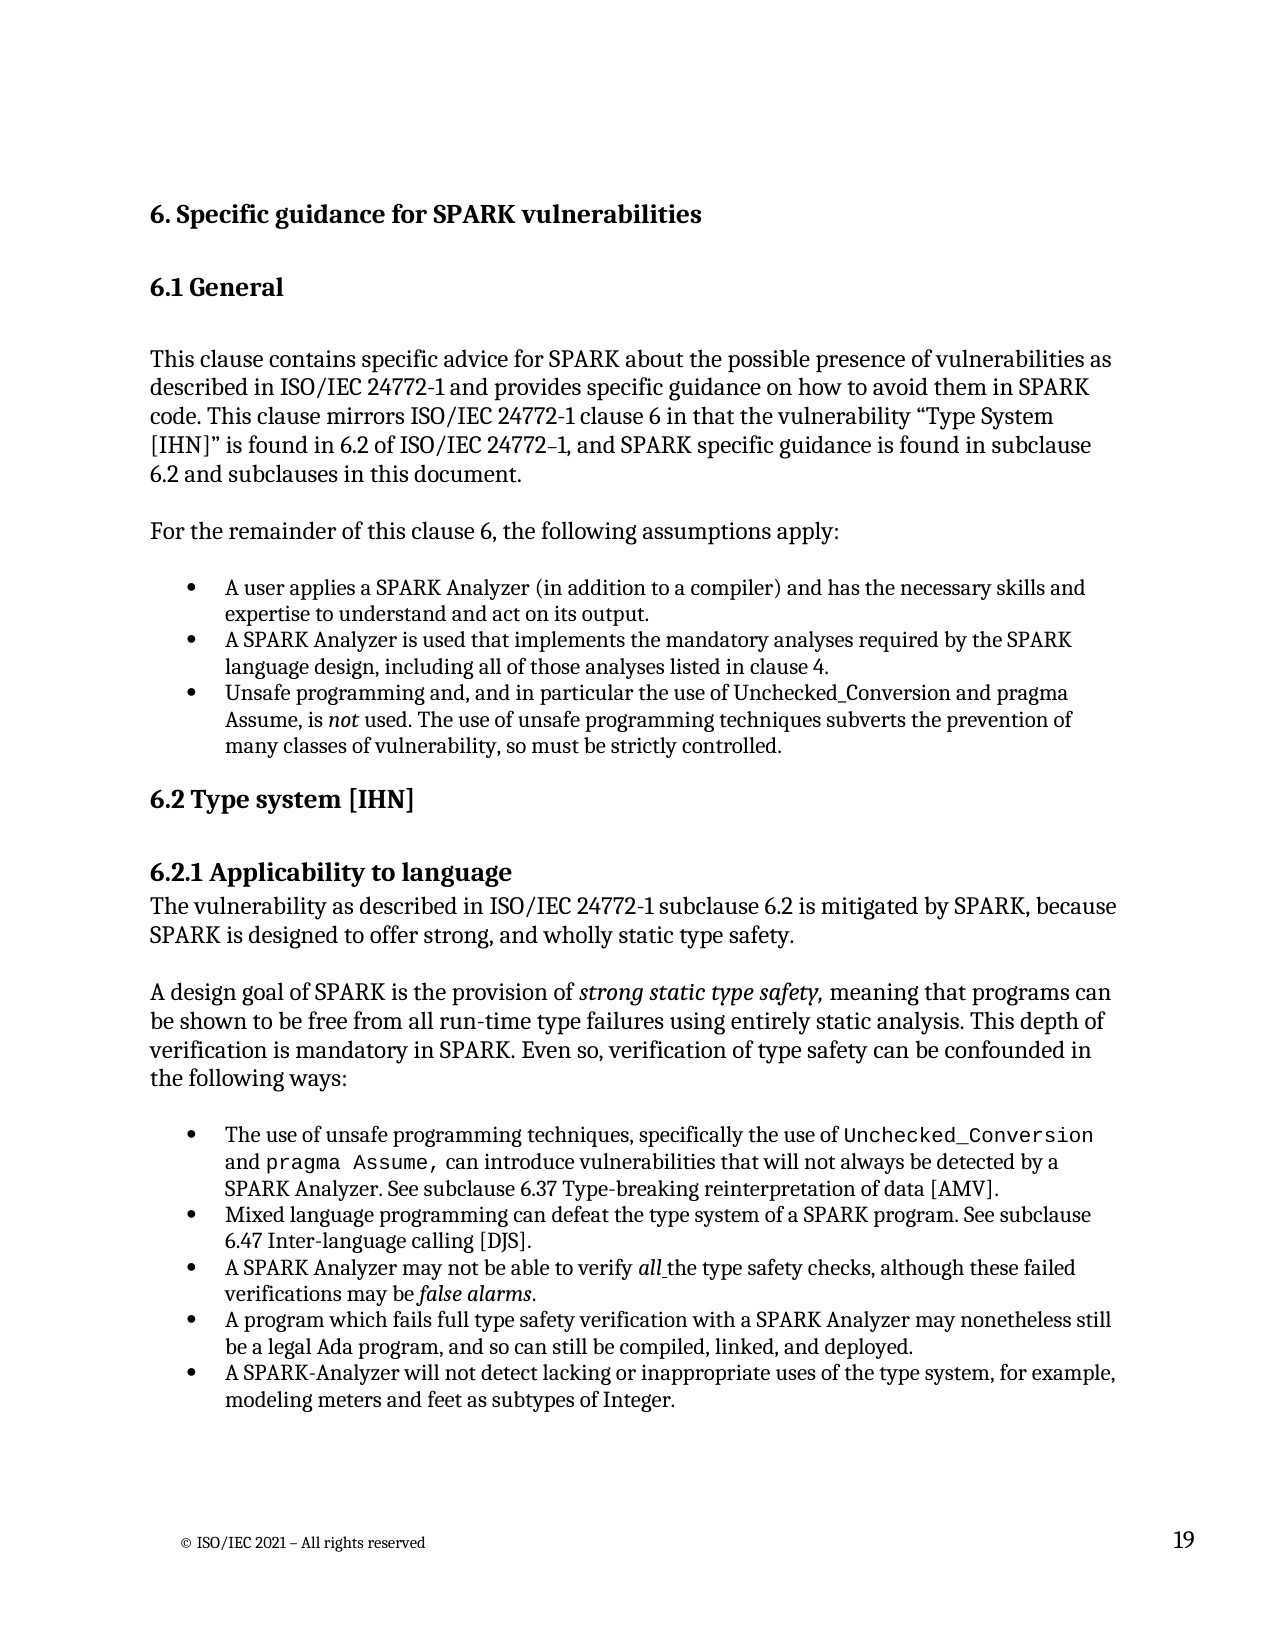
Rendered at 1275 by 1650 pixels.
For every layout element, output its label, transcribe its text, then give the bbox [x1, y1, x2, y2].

subtitle 6.2.1 Applicability to language [150, 857, 1125, 888]
list Mixed language programming can defeat the type system of a SPARK program. See subclause 6.47 Inter-language calling [DJS]. [187, 1202, 1125, 1254]
text The vulnerability as described in ISO/IEC 24772-1 subclause 6.2 is mitigated by SPARK, because SPARK is designed to offer strong, and wholly static type safety. [150, 892, 1125, 949]
list A SPARK Analyzer is used that implements the mandatory analyses required by the SPARK language design, including all of those analyses listed in clause 4. [187, 627, 1125, 680]
text This clause contains specific advice for SPARK about the possible presence of vulnerabilities as described in ISO/IEC 24772-1 and provides specific guidance on how to avoid them in SPARK code. This clause mirrors ISO/IEC 24772-1 clause 6 in that the vulnerability “Type System [IHN]” is found in 6.2 of ISO/IEC 24772–1, and SPARK specific guidance is found in subclause 6.2 and subclauses in this document. [150, 344, 1125, 488]
list A user applies a SPARK Analyzer (in addition to a compiler) and has the necessary skills and expertise to understand and act on its output. [187, 574, 1125, 627]
list A SPARK-Analyzer will not detect lacking or inappropriate uses of the type system, for example, modeling meters and feet as subtypes of Integer. [187, 1360, 1125, 1413]
text For the remainder of this clause 6, the following assumptions apply: [150, 517, 1125, 546]
subtitle 6.2 Type system [IHN] [150, 784, 1125, 815]
list A program which fails full type safety verification with a SPARK Analyzer may nonetheless still be a legal Ada program, and so can still be compiled, linked, and deployed. [187, 1307, 1125, 1360]
text A design goal of SPARK is the provision of strong static type safety, meaning that programs can be shown to be free from all run-time type failures using entirely static analysis. This depth of verification is mandatory in SPARK. Even so, verification of type safety can be confounded in the following ways: [150, 978, 1125, 1093]
list Unsafe programming and, and in particular the use of Unchecked_Conversion and pragma Assume, is not used. The use of unsafe programming techniques subverts the prevention of many classes of vulnerability, so must be strictly controlled. [187, 680, 1125, 759]
list The use of unsafe programming techniques, specifically the use of Unchecked_Conversion and pragma Assume, can introduce vulnerabilities that will not always be detected by a SPARK Analyzer. See subclause 6.37 Type-breaking reinterpretation of data [AMV]. [187, 1122, 1125, 1202]
list A SPARK Analyzer may not be able to verify all the type safety checks, although these failed verifications may be false alarms. [187, 1254, 1125, 1307]
subtitle 6. Specific guidance for SPARK vulnerabilities [150, 199, 1125, 230]
subtitle 6.1 General [150, 272, 1125, 303]
